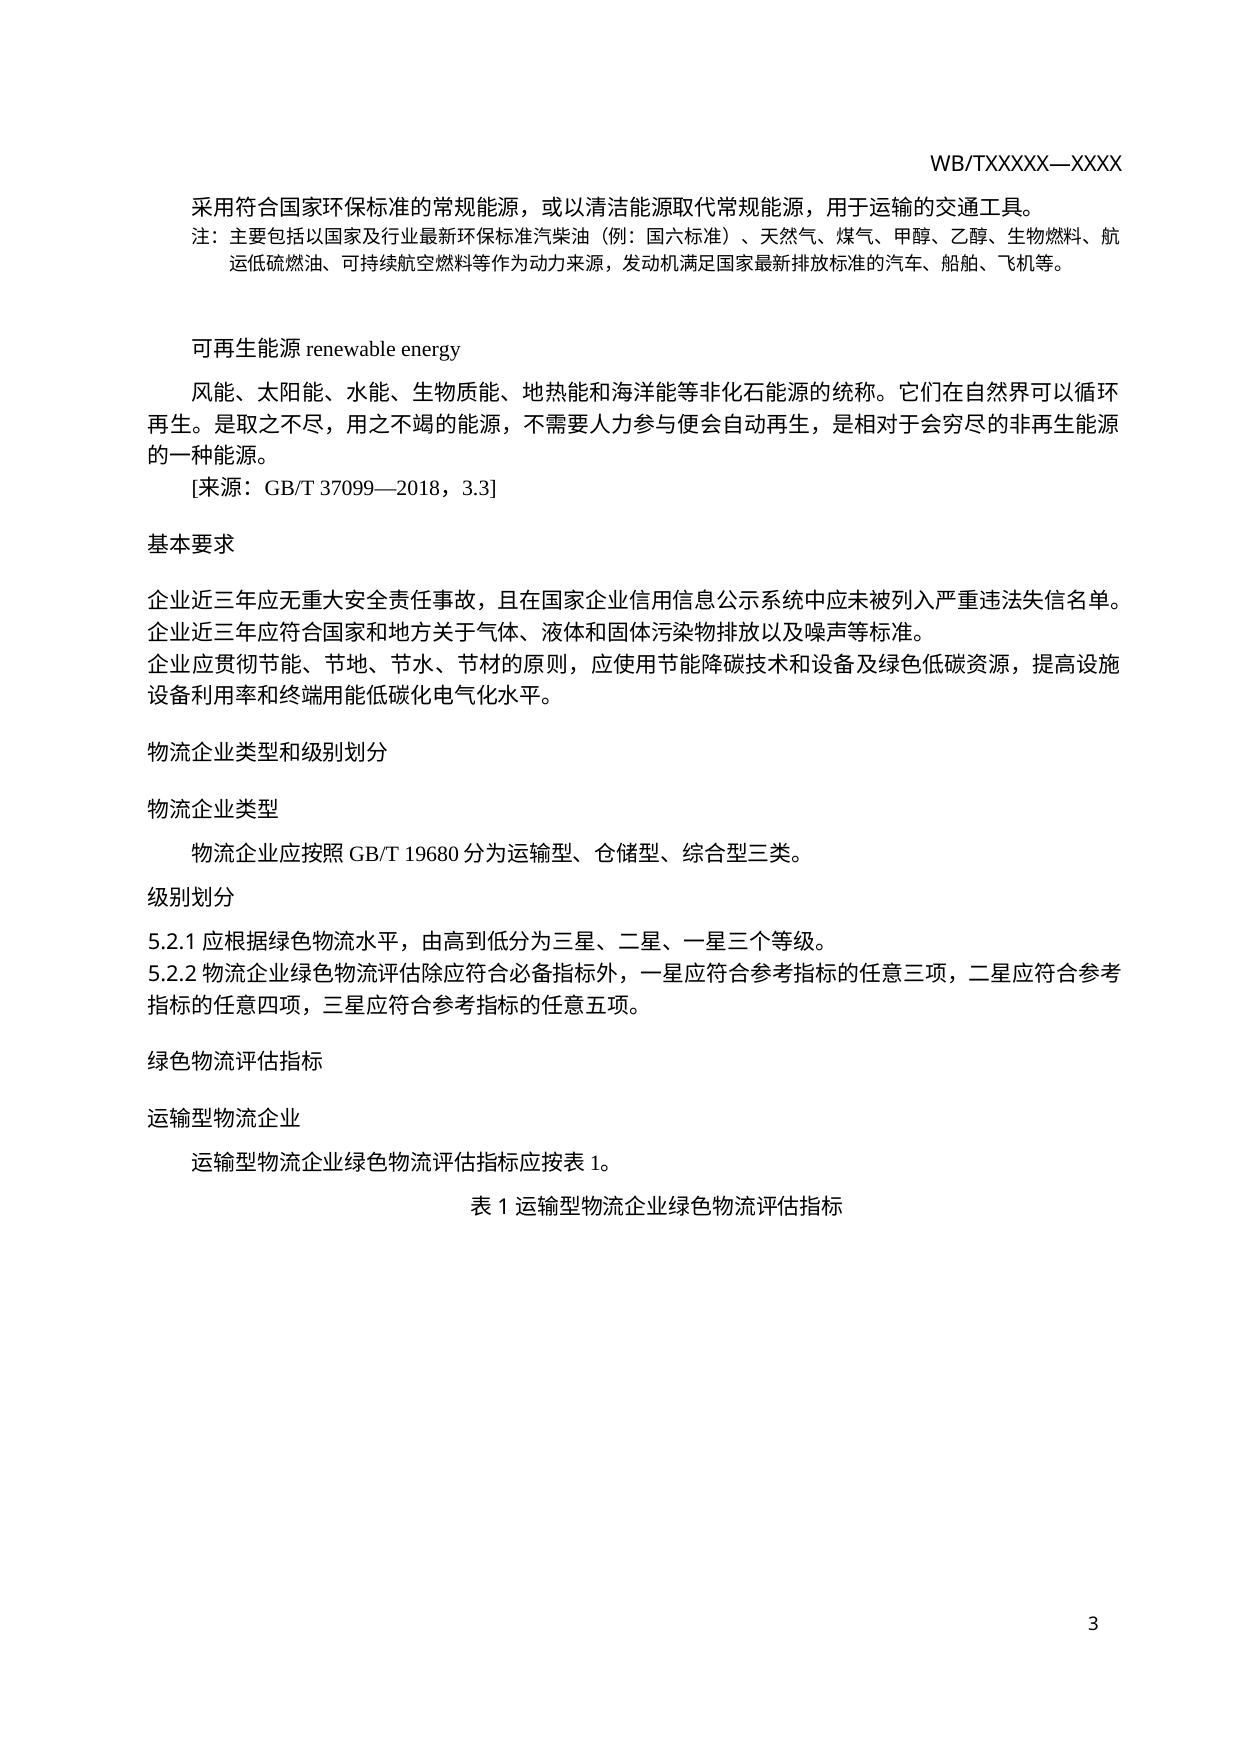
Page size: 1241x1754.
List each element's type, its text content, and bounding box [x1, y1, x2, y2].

text 运输型物流企业 [148, 1101, 1122, 1133]
text 注：主要包括以国家及行业最新环保标准汽柴油（例：国六标准）、天然气、煤气、甲醇、乙醇、生物燃料、航运低硫燃油、可持续航空燃料等作为动力来源，发动机满足国家最新排放标准的汽车、船舶、飞机等。 [191, 222, 1122, 276]
text 风能、太阳能、水能、生物质能、地热能和海洋能等非化石能源的统称。它们在自然界可以循环再生。是取之不尽，用之不竭的能源，不需要人力参与便会自动再生，是相对于会穷尽的非再生能源的一种能源。 [148, 375, 1122, 470]
text 可再生能源 renewable energy [148, 331, 1122, 362]
text 企业应贯彻节能、节地、节水、节材的原则，应使用节能降碳技术和设备及绿色低碳资源，提高设施设备利用率和终端用能低碳化电气化水平。 [148, 647, 1122, 710]
list 5.2.2 物流企业绿色物流评估除应符合必备指标外，一星应符合参考指标的任意三项，二星应符合参考指标的任意四项，三星应符合参考指标的任意五项。 [148, 956, 1122, 1019]
text 基本要求 [148, 527, 1122, 558]
text 物流企业类型 [148, 792, 1122, 823]
text 企业近三年应符合国家和地方关于气体、液体和固体污染物排放以及噪声等标准。 [148, 615, 1122, 647]
text 企业近三年应无重大安全责任事故，且在国家企业信用信息公示系统中应未被列入严重违法失信名单。 [148, 583, 1122, 615]
list 5.2.1 应根据绿色物流水平，由高到低分为三星、二星、一星三个等级。 [148, 924, 1122, 956]
text 表 1 运输型物流企业绿色物流评估指标 [148, 1189, 1122, 1221]
text 绿色物流评估指标 [148, 1044, 1122, 1076]
text 采用符合国家环保标准的常规能源，或以清洁能源取代常规能源，用于运输的交通工具。 [148, 190, 1122, 222]
list 物流企业应按照GB/T 19680分为运输型、仓储型、综合型三类。 [148, 836, 1122, 867]
text [来源：GB/T 37099—2018，3.3] [148, 470, 1122, 502]
text 级别划分 [148, 880, 1122, 912]
text 物流企业类型和级别划分 [148, 735, 1122, 767]
text 运输型物流企业绿色物流评估指标应按表1。 [148, 1145, 1122, 1177]
